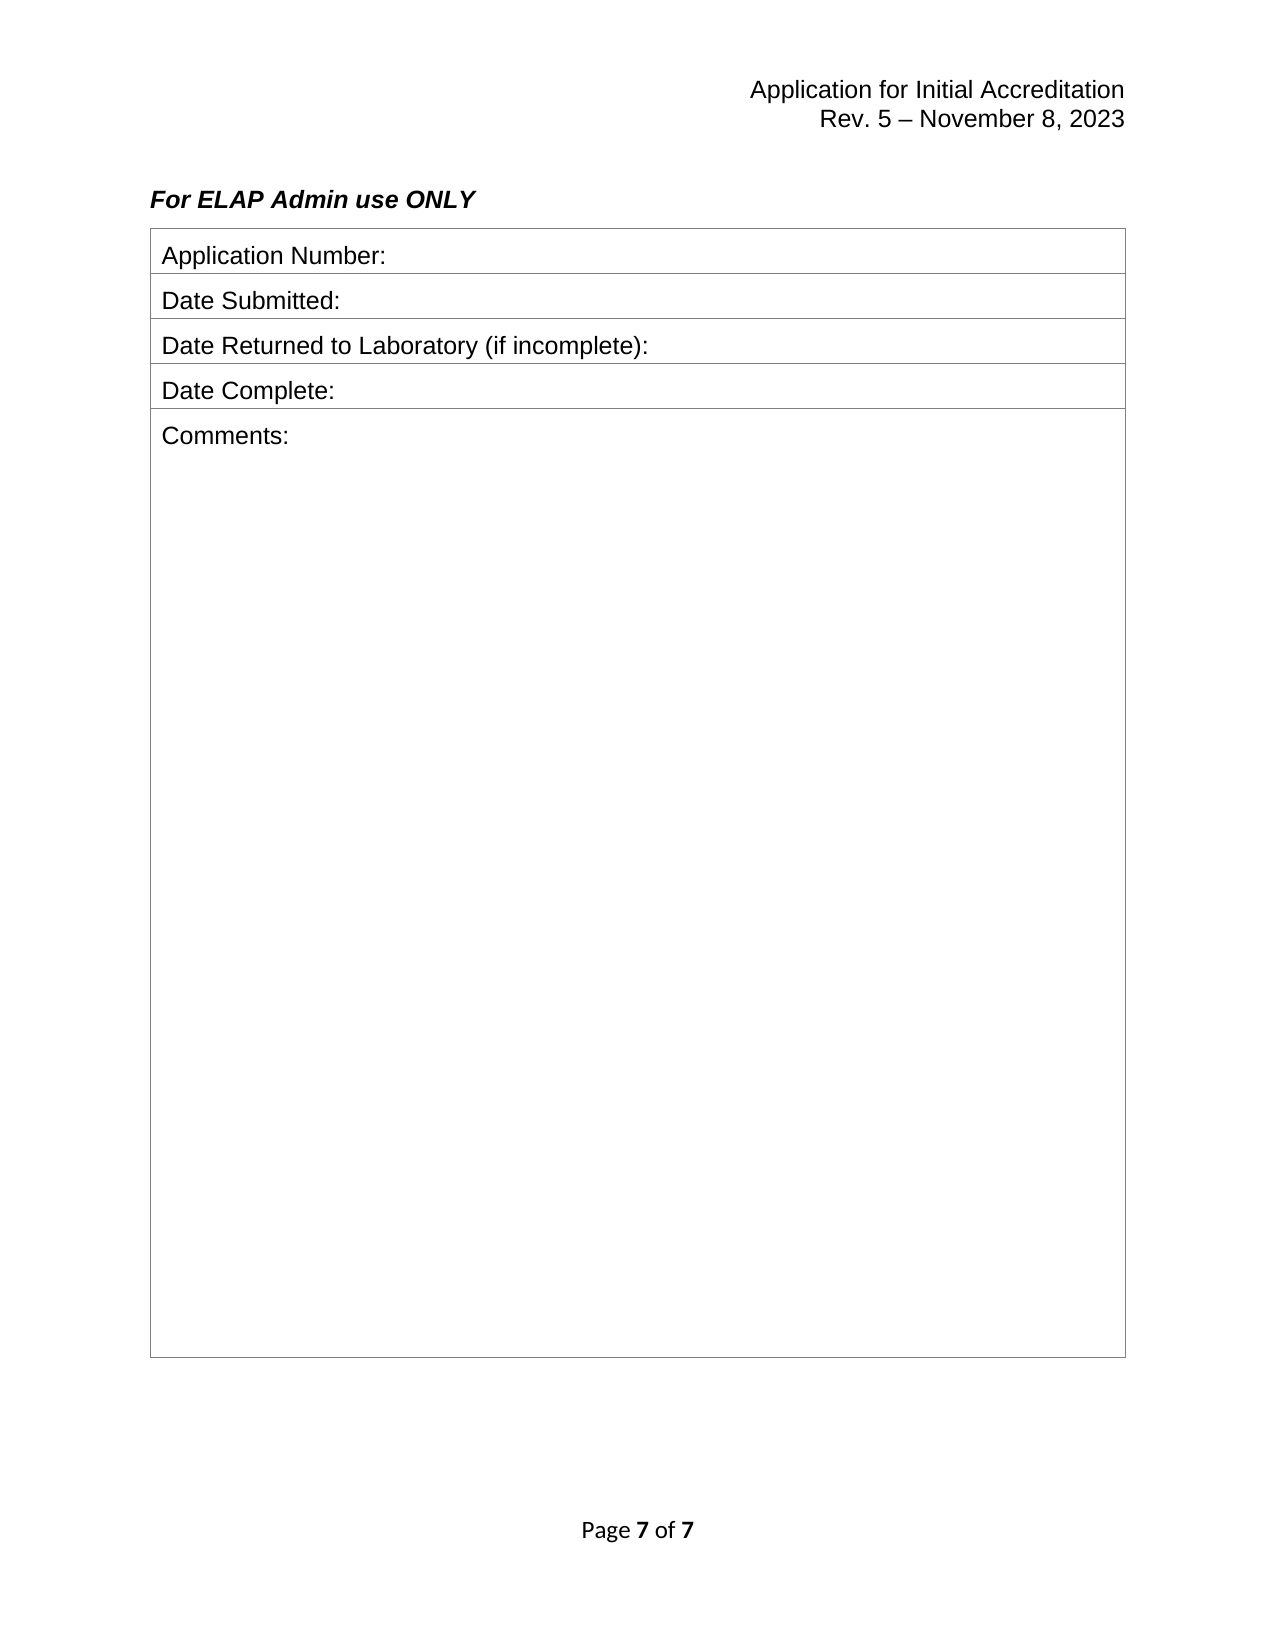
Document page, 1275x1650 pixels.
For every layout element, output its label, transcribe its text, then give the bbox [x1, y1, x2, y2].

table_cell Date Returned to Laboratory (if incomplete): [151, 319, 1125, 363]
table_cell Date Complete: [151, 364, 1125, 408]
table_cell Date Submitted: [151, 274, 1125, 318]
table_header Application Number: [151, 229, 1125, 273]
text For ELAP Admin use ONLY [150, 185, 1125, 213]
table_cell Comments: [151, 409, 1125, 1357]
